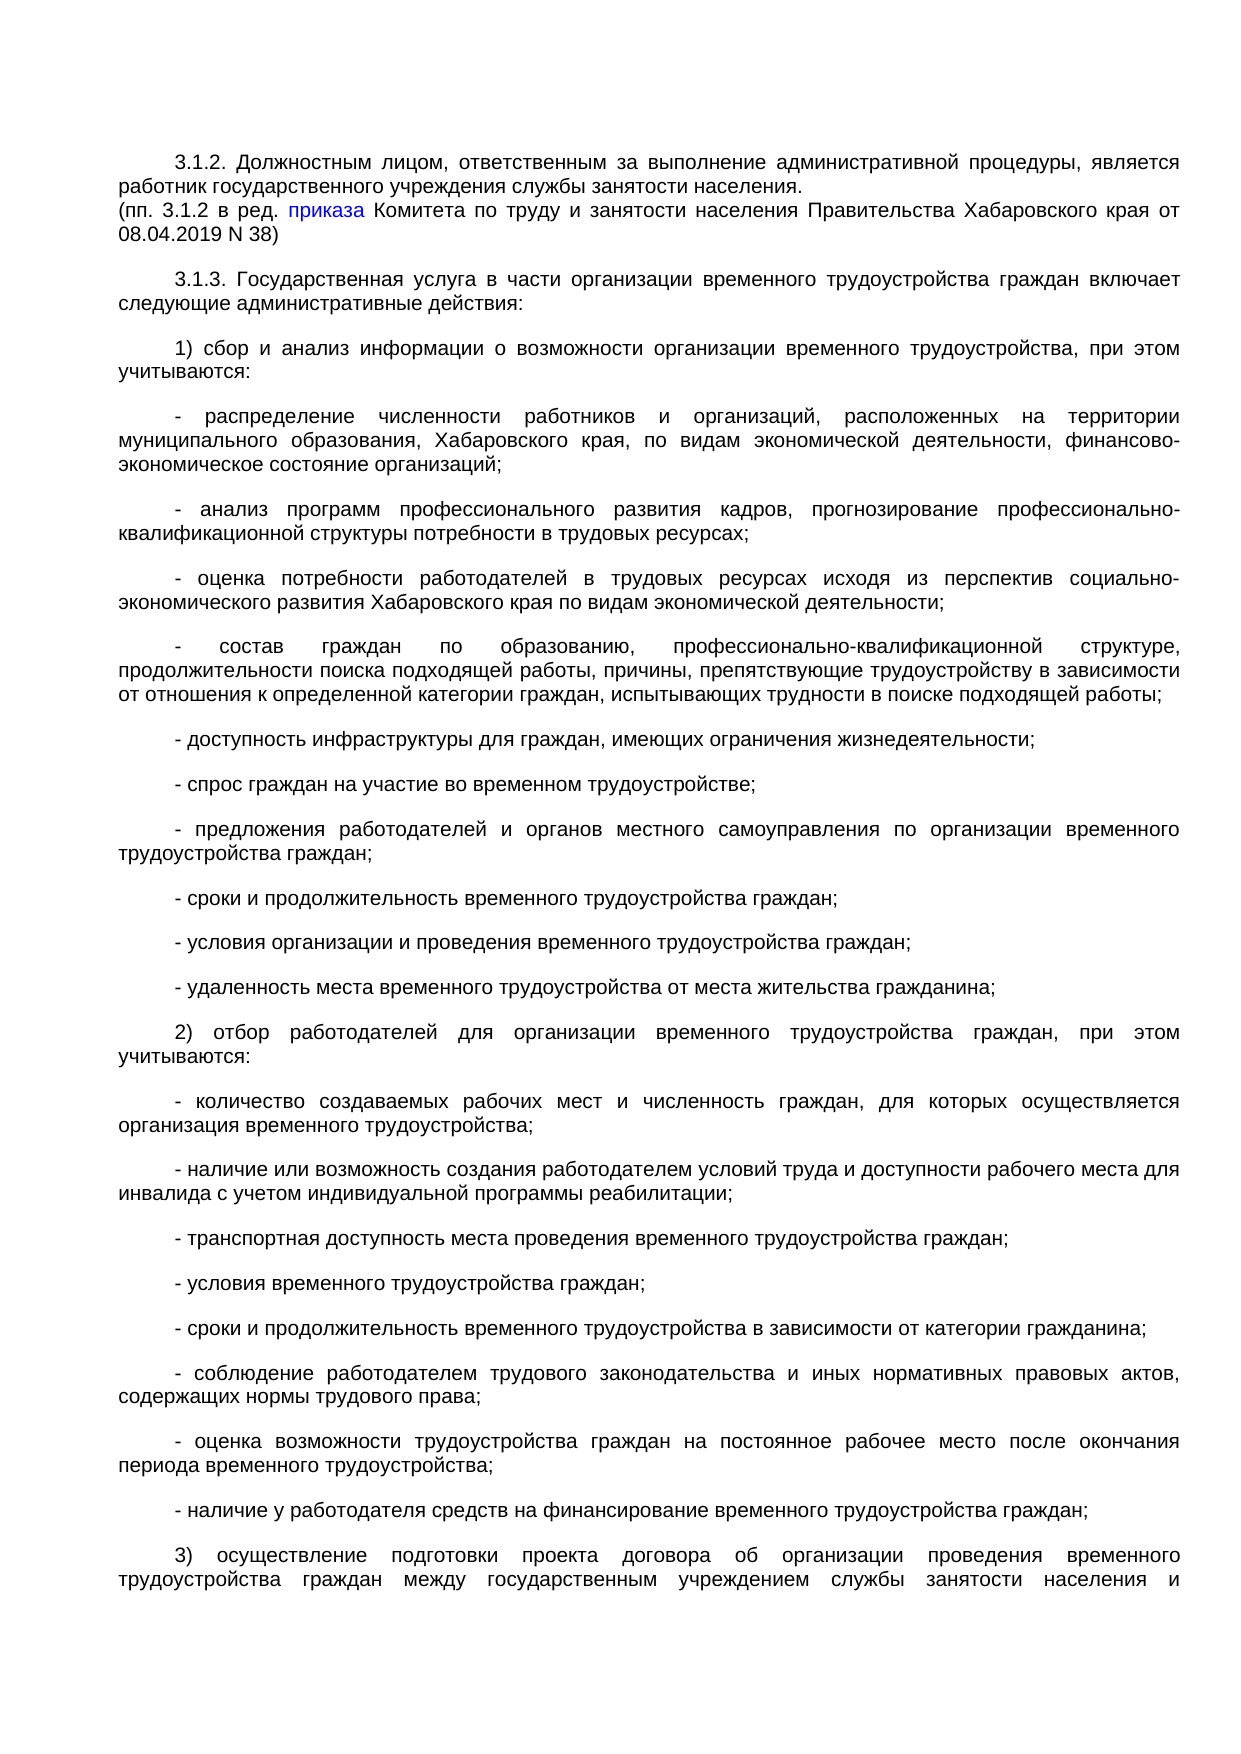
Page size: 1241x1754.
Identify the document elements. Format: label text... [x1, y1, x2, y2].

text - условия временного трудоустройства граждан; [118, 1271, 1181, 1295]
text (пп. 3.1.2 в ред. приказа Комитета по труду и занятости населения Правительства Хабаровского края от 08.04.2019 N 38) [118, 198, 1181, 246]
text - наличие или возможность создания работодателем условий труда и доступности рабочего места для инвалида с учетом индивидуальной программы реабилитации; [118, 1157, 1181, 1205]
text - состав граждан по образованию, профессионально-квалификационной структуре, продолжительности поиска подходящей работы, причины, препятствующие трудоустройству в зависимости от отношения к определенной категории граждан, испытывающих трудности в поиске подходящей работы; [118, 634, 1181, 706]
text 1) сбор и анализ информации о возможности организации временного трудоустройства, при этом учитываются: [118, 335, 1181, 383]
text - наличие у работодателя средств на финансирование временного трудоустройства граждан; [118, 1498, 1181, 1522]
text - условия организации и проведения временного трудоустройства граждан; [118, 930, 1181, 954]
text - анализ программ профессионального развития кадров, прогнозирование профессионально-квалификационной структуры потребности в трудовых ресурсах; [118, 497, 1181, 545]
text - доступность инфраструктуры для граждан, имеющих ограничения жизнедеятельности; [118, 727, 1181, 751]
text - предложения работодателей и органов местного самоуправления по организации временного трудоустройства граждан; [118, 817, 1181, 864]
text - распределение численности работников и организаций, расположенных на территории муниципального образования, Хабаровского края, по видам экономической деятельности, финансово-экономическое состояние организаций; [118, 404, 1181, 476]
text - количество создаваемых рабочих мест и численность граждан, для которых осуществляется организация временного трудоустройства; [118, 1088, 1181, 1136]
text - транспортная доступность места проведения временного трудоустройства граждан; [118, 1226, 1181, 1250]
text - сроки и продолжительность временного трудоустройства в зависимости от категории гражданина; [118, 1316, 1181, 1339]
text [118, 1543, 1181, 1591]
text 2) отбор работодателей для организации временного трудоустройства граждан, при этом учитываются: [118, 1020, 1181, 1068]
text - удаленность места временного трудоустройства от места жительства гражданина; [118, 975, 1181, 999]
text - спрос граждан на участие во временном трудоустройстве; [118, 772, 1181, 796]
text - оценка возможности трудоустройства граждан на постоянное рабочее место после окончания периода временного трудоустройства; [118, 1429, 1181, 1477]
text 3.1.3. Государственная услуга в части организации временного трудоустройства граждан включает следующие административные действия: [118, 267, 1181, 314]
text - оценка потребности работодателей в трудовых ресурсах исходя из перспектив социально-экономического развития Хабаровского края по видам экономической деятельности; [118, 566, 1181, 613]
text - сроки и продолжительность временного трудоустройства граждан; [118, 885, 1181, 909]
text 3.1.2. Должностным лицом, ответственным за выполнение административной процедуры, является работник государственного учреждения службы занятости населения. [118, 150, 1181, 198]
text - соблюдение работодателем трудового законодательства и иных нормативных правовых актов, содержащих нормы трудового права; [118, 1360, 1181, 1408]
